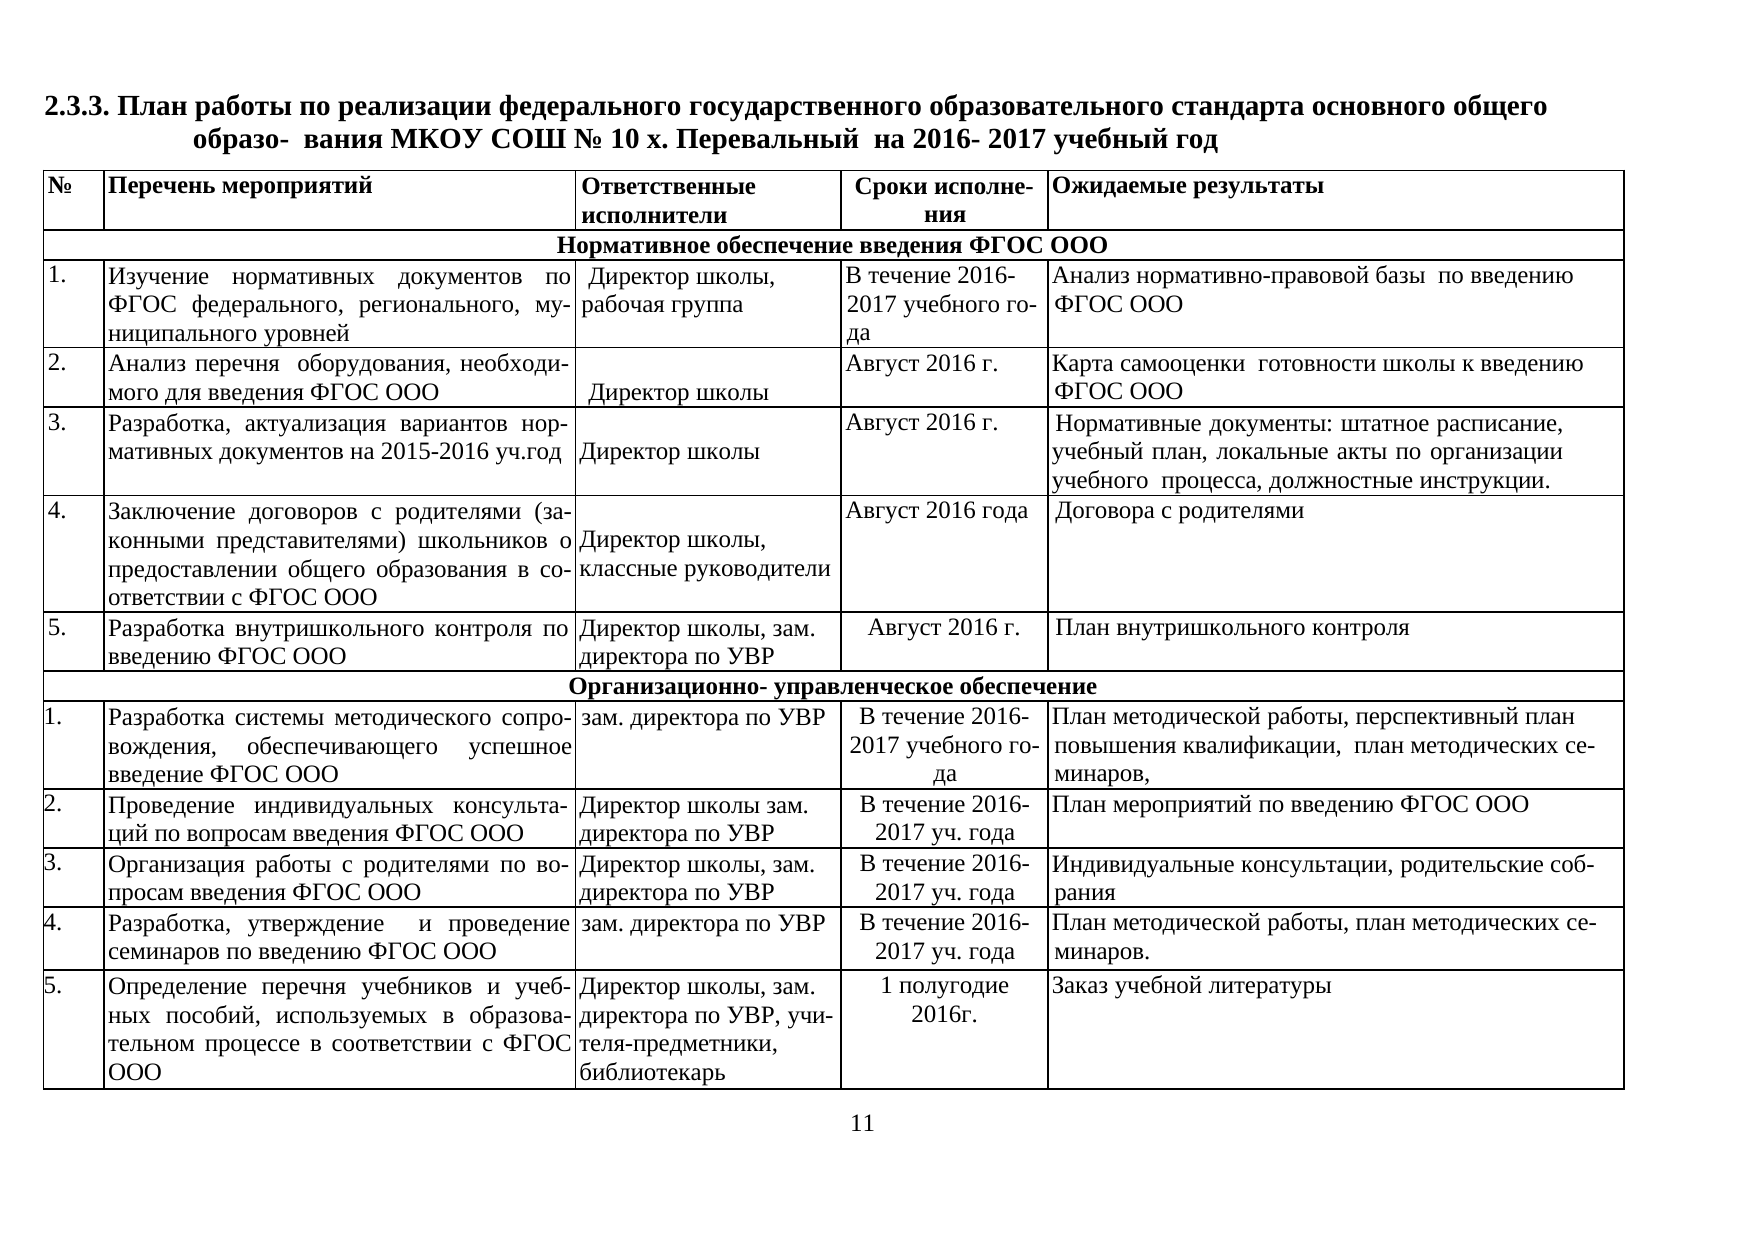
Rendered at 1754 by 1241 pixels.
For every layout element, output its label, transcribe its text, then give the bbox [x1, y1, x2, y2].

table_cell Карта самооценки готовности школы к введению ФГОС ООО [1049, 348, 1623, 406]
table_cell Индивидуальные консультации, родительские соб- рания [1049, 849, 1623, 906]
table_header Сроки исполне- ния [842, 171, 1047, 229]
table_header Ожидаемые результаты [1049, 171, 1623, 229]
table_cell Август 2016 г. [842, 348, 1047, 406]
table_cell Организационно- управленческое обеспечение [44, 672, 1623, 700]
table_cell Заказ учебной литературы [1049, 971, 1623, 1088]
table_cell Анализ перечня оборудования, необходи- мого для введения ФГОС ООО [105, 348, 575, 406]
table_cell зам. директора по УВР [576, 908, 840, 969]
table_cell 5. [44, 613, 103, 670]
table_cell Разработка системы методического сопро- вождения, обеспечивающего успешное введение ФГОС ООО [105, 702, 575, 788]
table_cell План мероприятий по введению ФГОС ООО [1049, 790, 1623, 847]
table_cell Нормативные документы: штатное расписание, учебный план, локальные акты по организации учебного процесса, должностные инструкции. [1049, 408, 1623, 495]
table_cell Директор школы [576, 348, 840, 406]
table_cell Разработка, утверждение и проведение семинаров по введению ФГОС ООО [105, 908, 575, 969]
table_cell В течение 2016- 2017 учебного го- да [842, 702, 1047, 788]
table_cell 4. [44, 496, 103, 611]
table_cell В течение 2016- 2017 уч. года [842, 790, 1047, 847]
table_cell Изучение нормативных документов по ФГОС федерального, регионального, му- ниципального уровней [105, 261, 575, 347]
table_cell В течение 2016- 2017 учебного го- да [842, 261, 1047, 347]
table_cell Директор школы [576, 408, 840, 495]
table_cell зам. директора по УВР [576, 702, 840, 788]
table_cell 1 полугодие 2016г. [842, 971, 1047, 1088]
table_cell План методической работы, план методических се- минаров. [1049, 908, 1623, 969]
table_cell 3. [44, 849, 103, 906]
table_header Перечень мероприятий [105, 171, 575, 229]
table_cell Август 2016 г. [842, 408, 1047, 495]
table_cell Директор школы, зам. директора по УВР [576, 849, 840, 906]
table_cell Определение перечня учебников и учеб- ных пособий, используемых в образова- тельном процессе в соответствии с ФГОС ООО [105, 971, 575, 1088]
table_cell Директор школы, классные руководители [576, 496, 840, 611]
table_cell Разработка, актуализация вариантов нор- мативных документов на 2015-2016 уч.год [105, 408, 575, 495]
table_cell В течение 2016- 2017 уч. года [842, 849, 1047, 906]
table_cell Проведение индивидуальных консульта- ций по вопросам введения ФГОС ООО [105, 790, 575, 847]
table_cell Директор школы зам. директора по УВР [576, 790, 840, 847]
table_cell 1. [44, 702, 103, 788]
table_cell Нормативное обеспечение введения ФГОС ООО [44, 231, 1623, 259]
table_cell Анализ нормативно-правовой базы по введению ФГОС ООО [1049, 261, 1623, 347]
table_cell В течение 2016- 2017 уч. года [842, 908, 1047, 969]
table_cell План методической работы, перспективный план повышения квалификации, план методических се- минаров, [1049, 702, 1623, 788]
table_cell Директор школы, рабочая группа [576, 261, 840, 347]
table_cell Разработка внутришкольного контроля по введению ФГОС ООО [105, 613, 575, 670]
table_cell 2. [44, 348, 103, 406]
table_cell Заключение договоров с родителями (за- конными представителями) школьников о предоставлении общего образования в со- ответствии с ФГОС ООО [105, 496, 575, 611]
table_cell План внутришкольного контроля [1049, 613, 1623, 670]
table_cell Организация работы с родителями по во- просам введения ФГОС ООО [105, 849, 575, 906]
table_cell Договора с родителями [1049, 496, 1623, 611]
table_header № [44, 171, 103, 229]
table_header Ответственные исполнители [576, 171, 840, 229]
table_cell Директор школы, зам. директора по УВР [576, 613, 840, 670]
table_cell Август 2016 года [842, 496, 1047, 611]
table_cell Директор школы, зам. директора по УВР, учи- теля-предметники, библиотекарь [576, 971, 840, 1088]
table_cell 5. [44, 971, 103, 1088]
table_cell 4. [44, 908, 103, 969]
table_cell 1. [44, 261, 103, 347]
subtitle 2.3.3. План работы по реализации федерального государственного образовательного стандарта основного общего образо- вания МКОУ СОШ № 10 х. Перевальный на 2016- 2017 учебный год [44, 88, 1625, 155]
table_cell 3. [44, 408, 103, 495]
table_cell Август 2016 г. [842, 613, 1047, 670]
table_cell 2. [44, 790, 103, 847]
